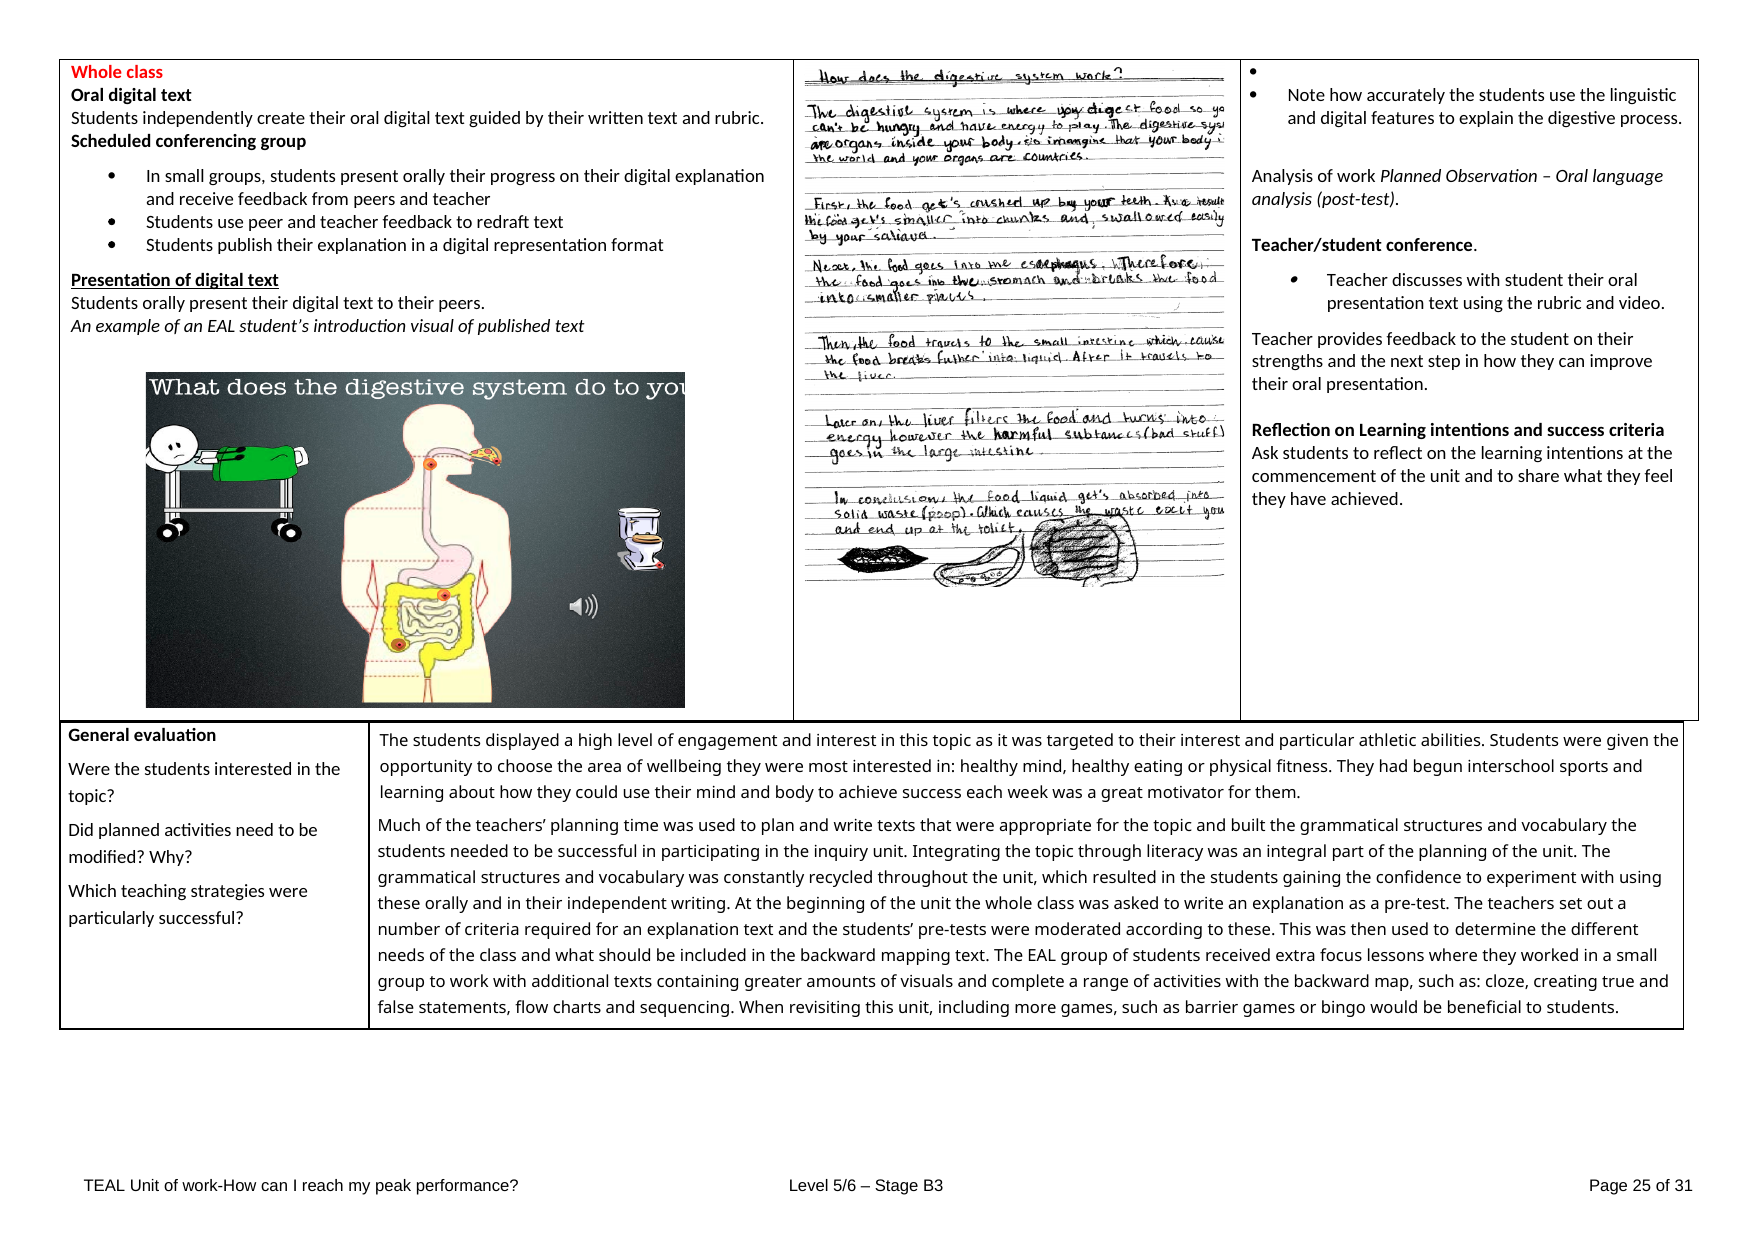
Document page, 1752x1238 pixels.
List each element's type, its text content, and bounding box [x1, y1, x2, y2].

table_header General evaluation Were the students interested in the topic? Did planned activities need to be modified? Why? Which teaching strategies were particularly successful? [61, 723, 368, 1028]
picture [804, 60, 1226, 587]
table_cell [794, 60, 1240, 720]
table_cell Whole class Oral digital text Students independently create their oral digital text guided by their written text and rubric. Scheduled conferencing group In small groups, students present orally their progress on their digital explanation and receive feedback from peers and teacher Students use peer and teacher feedback to redraft text Students publish their explanation in a digital representation format Presentation of digital text Students orally present their digital text to their peers. An example of an EAL student’s introduction visual of published text [60, 60, 793, 720]
table_header The students displayed a high level of engagement and interest in this topic as it was targeted to their interest and particular athletic abilities. Students were given the opportunity to choose the area of wellbeing they were most interested in: healthy mind, healthy eating or physical fitness. They had begun interschool sports and learning about how they could use their mind and body to achieve success each week was a great motivator for them. Much of the teachers’ planning time was used to plan and write texts that were appropriate for the topic and built the grammatical structures and vocabulary the students needed to be successful in participating in the inquiry unit. Integrating the topic through literacy was an integral part of the planning of the unit. The grammatical structures and vocabulary was constantly recycled throughout the unit, which resulted in the students gaining the confidence to experiment with using these orally and in their independent writing. At the beginning of the unit the whole class was asked to write an explanation as a pre-test. The teachers set out a number of criteria required for an explanation text and the students’ pre-tests were moderated according to these. This was then used to determine the different needs of the class and what should be included in the backward mapping text. The EAL group of students received extra focus lessons where they worked in a small group to work with additional texts containing greater amounts of visuals and complete a range of activities with the backward map, such as: cloze, creating true and false statements, flow charts and sequencing. When revisiting this unit, including more games, such as barrier games or bingo would be beneficial to students. [370, 723, 1683, 1028]
table_cell Note how accurately the students use the linguistic and digital features to explain the digestive process. Analysis of work Planned Observation – Oral language analysis (post-test). Teacher/student conference. Teacher discusses with student their oral presentation text using the rubric and video. Teacher provides feedback to the student on their strengths and the next step in how they can improve their oral presentation. Reflection on Learning intentions and success criteria Ask students to reflect on the learning intentions at the commencement of the unit and to share what they feel they have achieved. [1241, 60, 1698, 720]
picture [145, 372, 685, 708]
